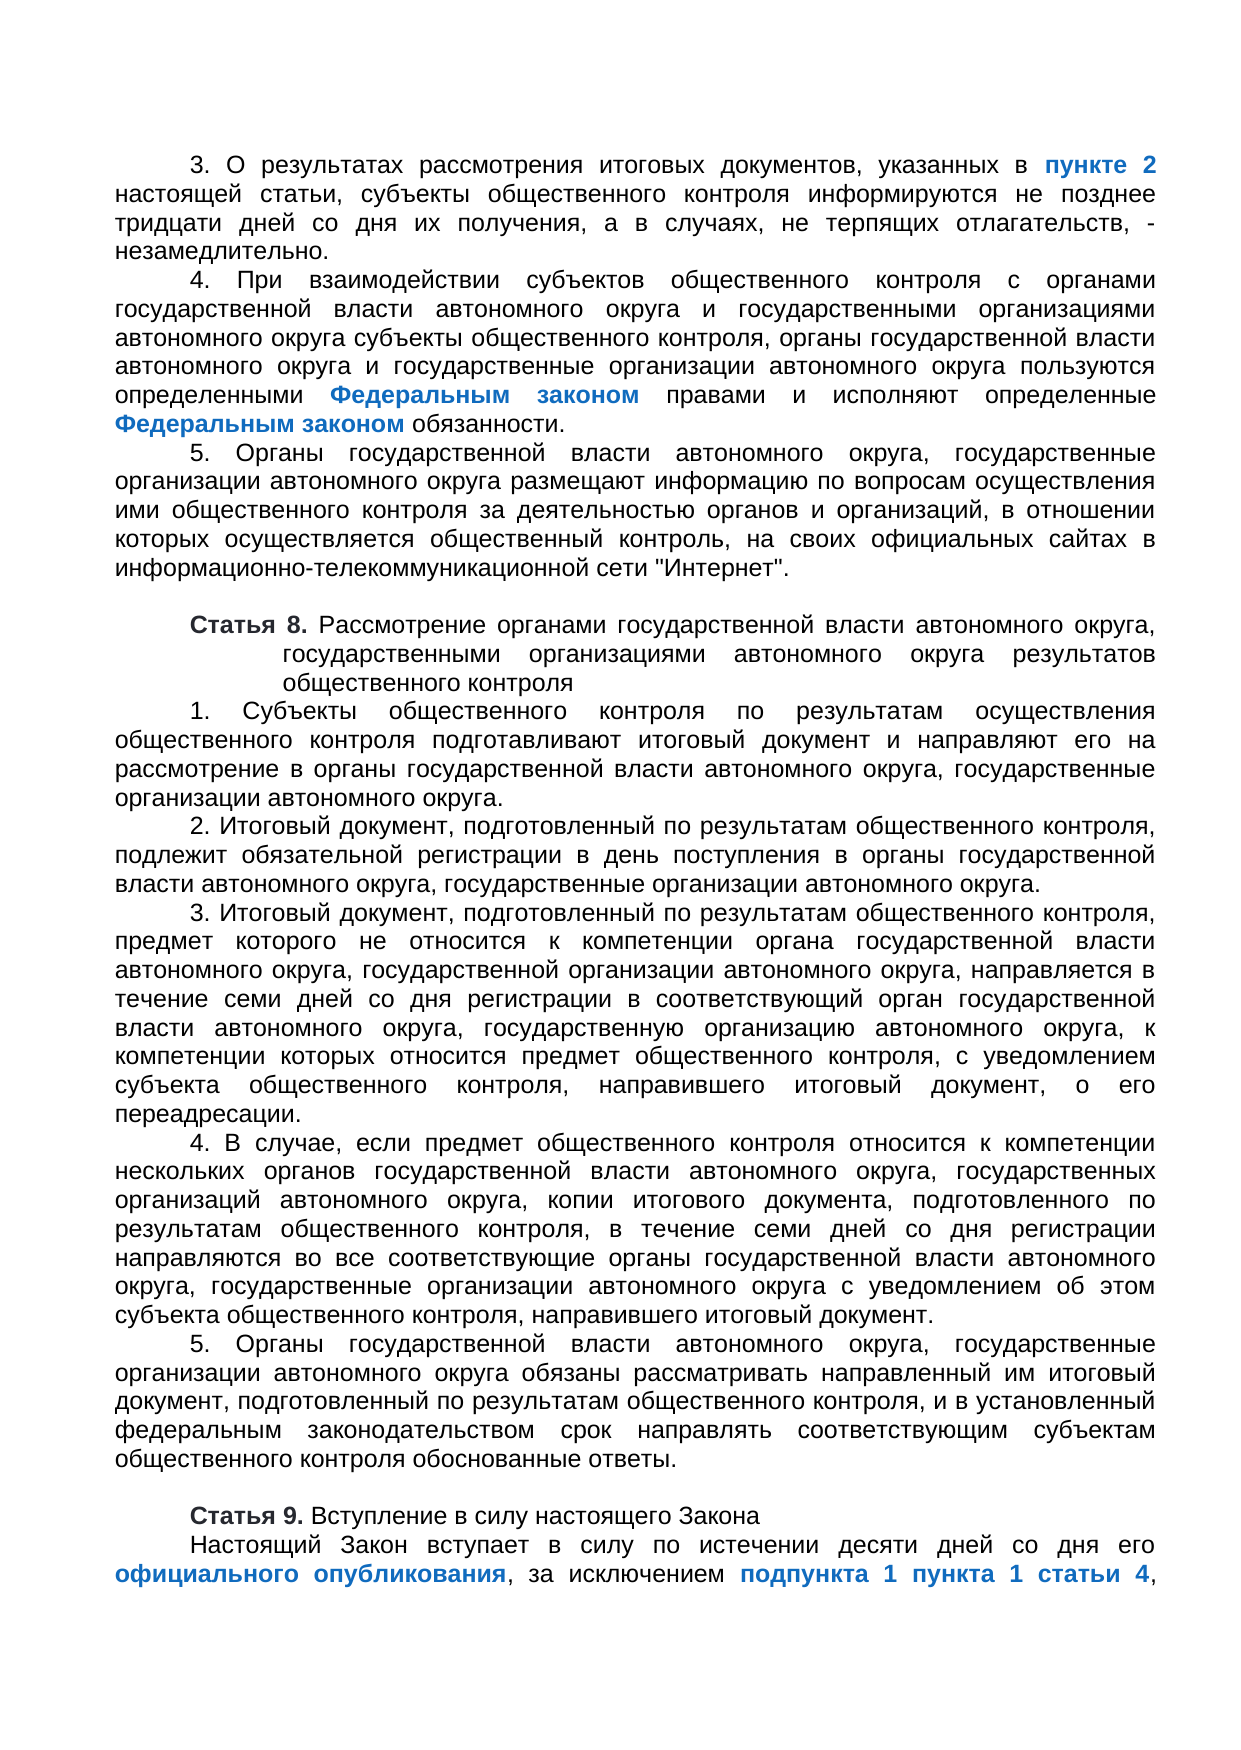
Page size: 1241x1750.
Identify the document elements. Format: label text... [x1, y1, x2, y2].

text 4. При взаимодействии субъектов общественного контроля с органами государственной власти автономного округа и государственными организациями автономного округа субъекты общественного контроля, органы государственной власти автономного округа и государственные организации автономного округа пользуются определенными Федеральным законом правами и исполняют определенные Федеральным законом обязанности. [114, 265, 1157, 437]
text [114, 1530, 1157, 1587]
text 2. Итоговый документ, подготовленный по результатам общественного контроля, подлежит обязательной регистрации в день поступления в органы государственной власти автономного округа, государственные организации автономного округа. [114, 811, 1157, 897]
text 1. Субъекты общественного контроля по результатам осуществления общественного контроля подготавливают итоговый документ и направляют его на рассмотрение в органы государственной власти автономного округа, государственные организации автономного округа. [114, 696, 1157, 811]
text 3. О результатах рассмотрения итоговых документов, указанных в пункте 2 настоящей статьи, субъекты общественного контроля информируются не позднее тридцати дней со дня их получения, а в случаях, не терпящих отлагательств, - незамедлительно. [114, 150, 1157, 265]
text Статья 9. Вступление в силу настоящего Закона [189, 1501, 1157, 1530]
text 5. Органы государственной власти автономного округа, государственные организации автономного округа обязаны рассматривать направленный им итоговый документ, подготовленный по результатам общественного контроля, и в установленный федеральным законодательством срок направлять соответствующим субъектам общественного контроля обоснованные ответы. [114, 1329, 1157, 1472]
text 5. Органы государственной власти автономного округа, государственные организации автономного округа размещают информацию по вопросам осуществления ими общественного контроля за деятельностью органов и организаций, в отношении которых осуществляется общественный контроль, на своих официальных сайтах в информационно-телекоммуникационной сети "Интернет". [114, 437, 1157, 581]
text 3. Итоговый документ, подготовленный по результатам общественного контроля, предмет которого не относится к компетенции органа государственной власти автономного округа, государственной организации автономного округа, направляется в течение семи дней со дня регистрации в соответствующий орган государственной власти автономного округа, государственную организацию автономного округа, к компетенции которых относится предмет общественного контроля, с уведомлением субъекта общественного контроля, направившего итоговый документ, о его переадресации. [114, 897, 1157, 1127]
text 4. В случае, если предмет общественного контроля относится к компетенции нескольких органов государственной власти автономного округа, государственных организаций автономного округа, копии итогового документа, подготовленного по результатам общественного контроля, в течение семи дней со дня регистрации направляются во все соответствующие органы государственной власти автономного округа, государственные организации автономного округа с уведомлением об этом субъекта общественного контроля, направившего итоговый документ. [114, 1127, 1157, 1329]
text Статья 8. Рассмотрение органами государственной власти автономного округа, государственными организациями автономного округа результатов общественного контроля [189, 610, 1157, 696]
